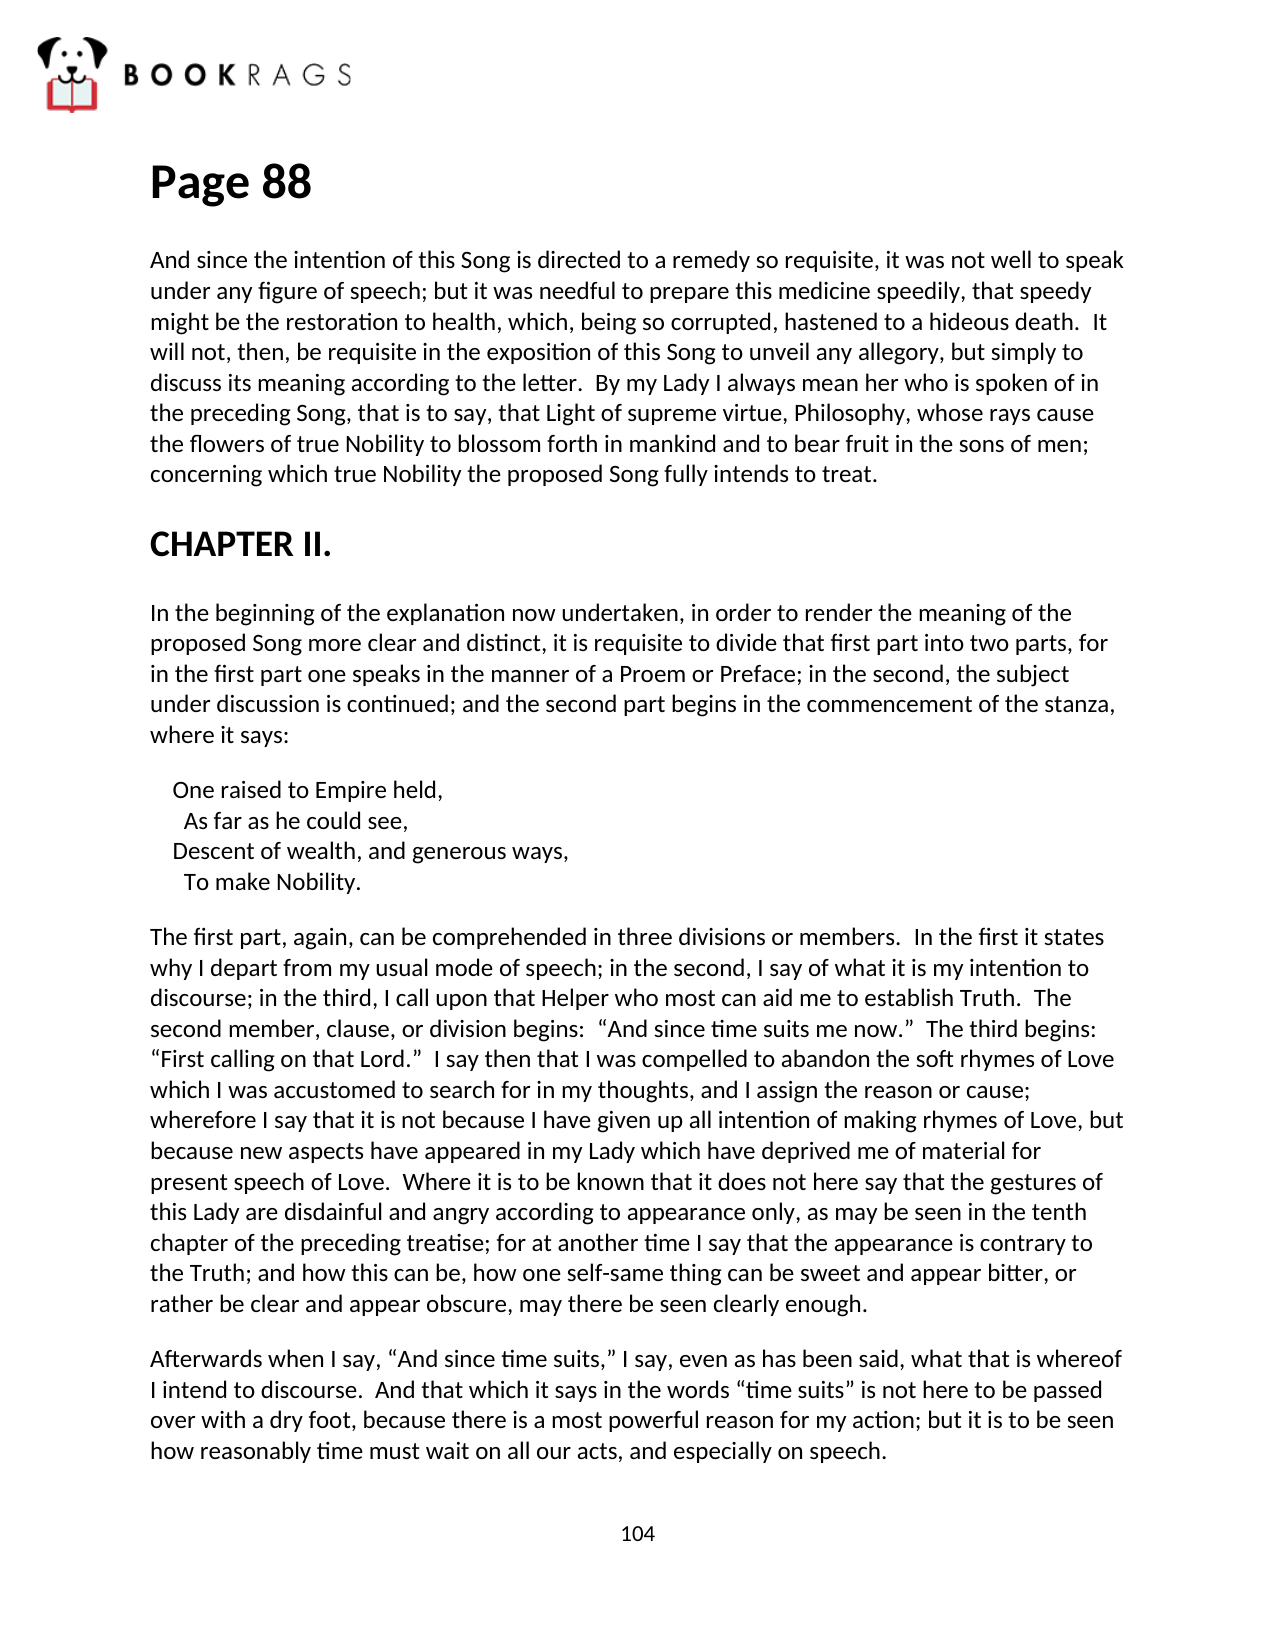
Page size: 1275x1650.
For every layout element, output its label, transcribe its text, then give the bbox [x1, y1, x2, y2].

picture [37, 37, 351, 113]
text And since the intention of this Song is directed to a remedy so requisite, it was not well to speak under any figure of speech; but it was needful to prepare this medicine speedily, that speedy might be the restoration to health, which, being so corrupted, hastened to a hideous death. It will not, then, be requisite in the exposition of this Song to unveil any allegory, but simply to discuss its meaning according to the letter. By my Lady I always mean her who is spoken of in the preceding Song, that is to say, that Light of supreme virtue, Philosophy, whose rays cause the flowers of true Nobility to blossom forth in mankind and to bear fruit in the sons of men; concerning which true Nobility the proposed Song fully intends to treat. [150, 244, 1125, 489]
text Afterwards when I say, “And since time suits,” I say, even as has been said, what that is whereof I intend to discourse. And that which it says in the words “time suits” is not here to be passed over with a dry foot, because there is a most powerful reason for my action; but it is to be seen how reasonably time must wait on all our acts, and especially on speech. [150, 1343, 1125, 1465]
text The first part, again, can be comprehended in three divisions or members. In the first it states why I depart from my usual mode of speech; in the second, I say of what it is my intention to discourse; in the third, I call upon that Helper who most can aid me to establish Truth. The second member, clause, or division begins: “And since time suits me now.” The third begins: “First calling on that Lord.” I say then that I was compelled to abandon the soft rhymes of Love which I was accustomed to search for in my thoughts, and I assign the reason or cause; wherefore I say that it is not because I have given up all intention of making rhymes of Love, but because new aspects have appeared in my Lady which have deprived me of material for present speech of Love. Where it is to be known that it does not here say that the gestures of this Lady are disdainful and angry according to appearance only, as may be seen in the tenth chapter of the preceding treatise; for at another time I say that the appearance is contrary to the Truth; and how this can be, how one self-same thing can be sweet and appear bitter, or rather be clear and appear obscure, may there be seen clearly enough. [150, 922, 1125, 1318]
text In the beginning of the explanation now undertaken, in order to render the meaning of the proposed Song more clear and distinct, it is requisite to divide that first part into two parts, for in the first part one speaks in the manner of a Proem or Preface; in the second, the subject under discussion is continued; and the second part begins in the commencement of the stanza, where it says: [150, 597, 1125, 749]
text One raised to Empire held, As far as he could see, Descent of wealth, and generous ways, To make Nobility. [150, 774, 1125, 897]
text CHAPTER II. [150, 520, 1125, 566]
text Page 88 [150, 150, 1125, 211]
